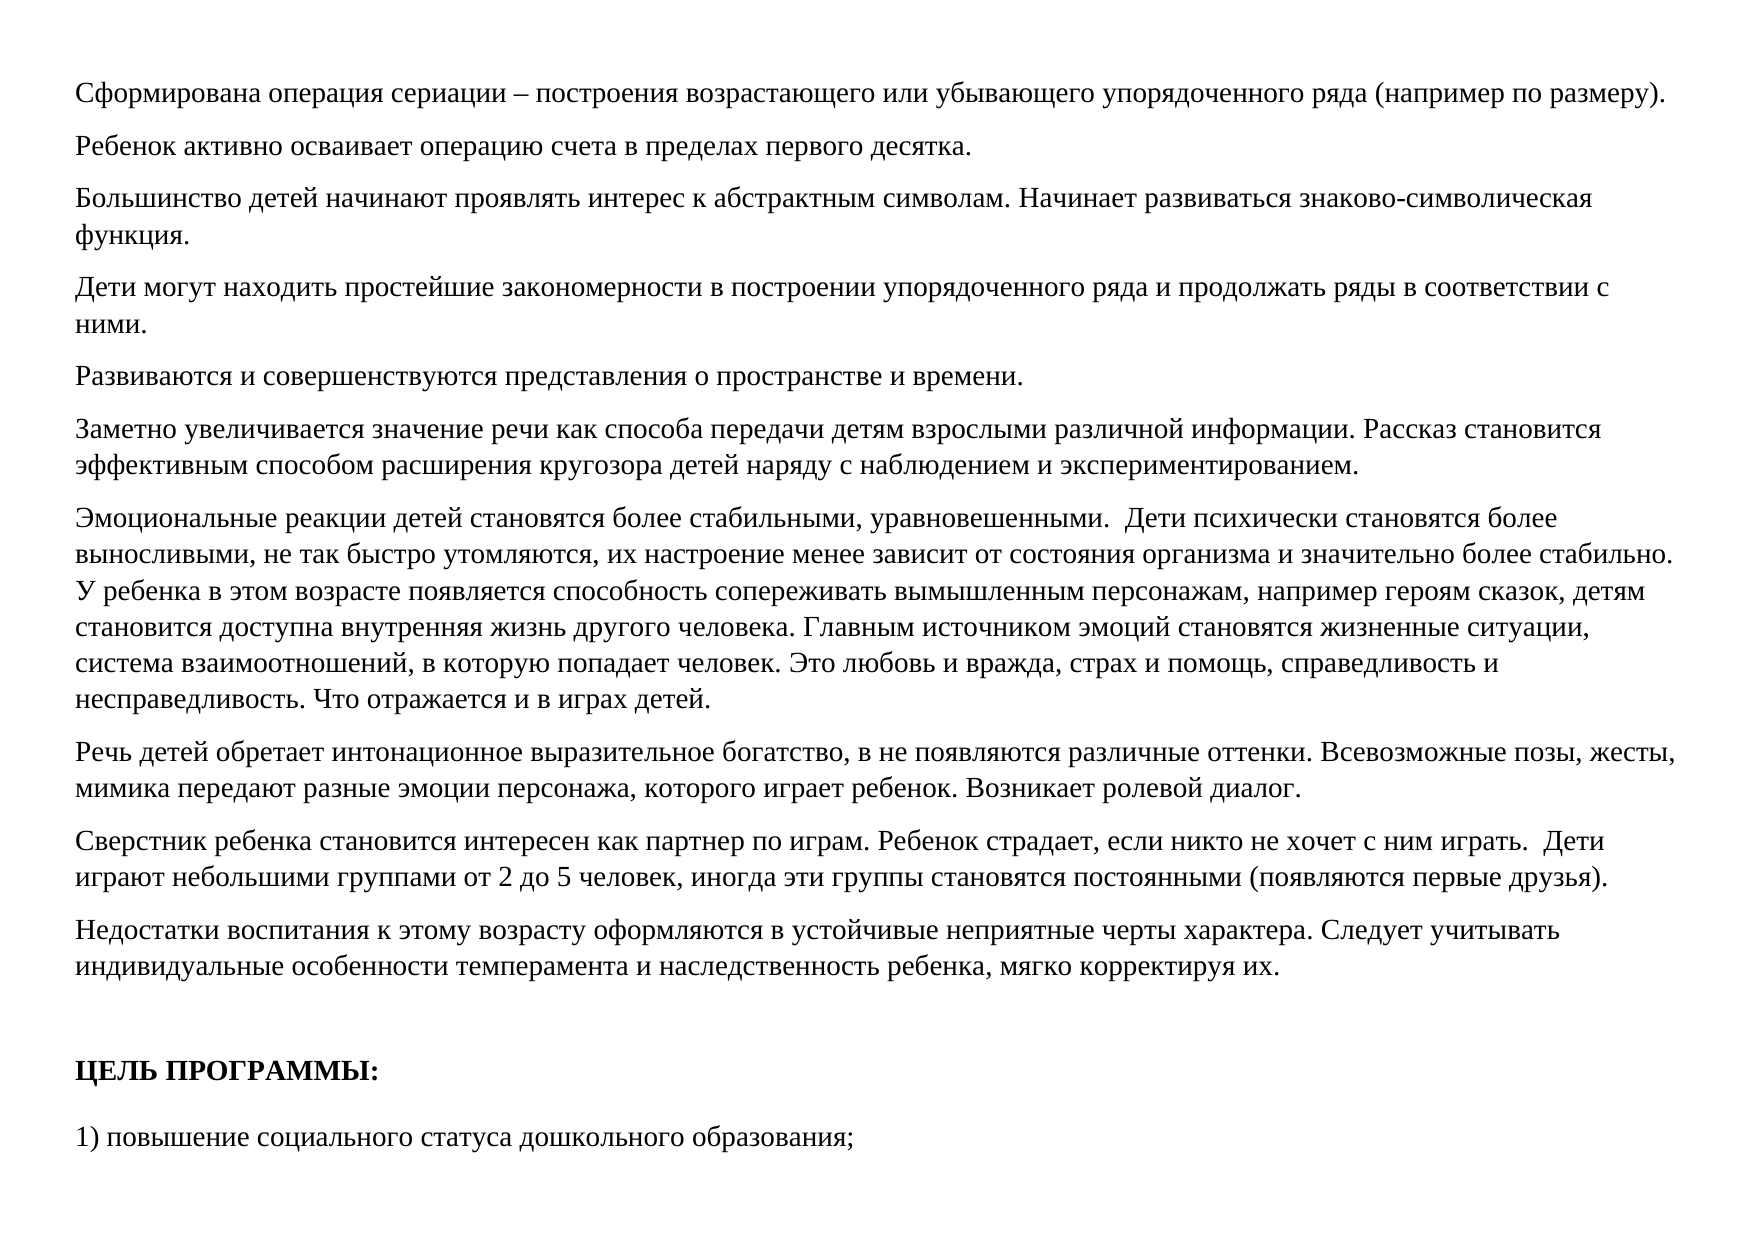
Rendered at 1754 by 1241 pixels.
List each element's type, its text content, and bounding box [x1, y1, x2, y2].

text Речь детей обретает интонационное выразительное богатство, в не появляются различные оттенки. Всевозможные позы, жесты, мимика передают разные эмоции персонажа, которого играет ребенок. Возникает ролевой диалог. [75, 823, 1679, 892]
text Большинство детей начинают проявлять интерес к абстрактным символам. Начинает развиваться знаково-символическая функция. [75, 269, 1679, 339]
text Сформирована операция сериации – построения возрастающего или убывающего упорядоченного ряда (например по размеру). [75, 164, 1679, 197]
text Недостатки воспитания к этому возрасту оформляются в устойчивые неприятные черты характера. Следует учитывать индивидуальные особенности темперамента и наследственность ребенка, мягко корректируя их. [75, 1001, 1679, 1070]
text Мышление ребенка постепенно становится речевым. Совершенствуется способность классифицировать не только по признаку предмета, но и такие сложные качества, как «может летать», «работает от электричества» и т д. [75, 75, 1679, 145]
text Дети могут находить простейшие закономерности в построении упорядоченного ряда и продолжать ряды в соответствии с ними. [75, 358, 1679, 428]
text Эмоциональные реакции детей становятся более стабильными, уравновешенными. Дети психически становятся более выносливыми, не так быстро утомляются, их настроение менее зависит от состояния организма и значительно более стабильно. У ребенка в этом возрасте появляется способность сопереживать вымышленным персонажам, например героям сказок, детям становится доступна внутренняя жизнь другого человека. Главным источником эмоций становятся жизненные ситуации, система взаимоотношений, в которую попадает человек. Это любовь и вражда, страх и помощь, справедливость и несправедливость. Что отражается и в играх детей. [75, 589, 1679, 803]
text Развиваются и совершенствуются представления о пространстве и времени. [75, 447, 1679, 481]
text Ребенок активно осваивает операцию счета в пределах первого десятка. [75, 217, 1679, 250]
text Сверстник ребенка становится интересен как партнер по играм. Ребенок страдает, если никто не хочет с ним играть. Дети играют небольшими группами от 2 до 5 человек, иногда эти группы становятся постоянными (появляются первые друзья). [75, 912, 1679, 981]
text Заметно увеличивается значение речи как способа передачи детям взрослыми различной информации. Рассказ становится эффективным способом расширения кругозора детей наряду с наблюдением и экспериментированием. [75, 500, 1679, 570]
